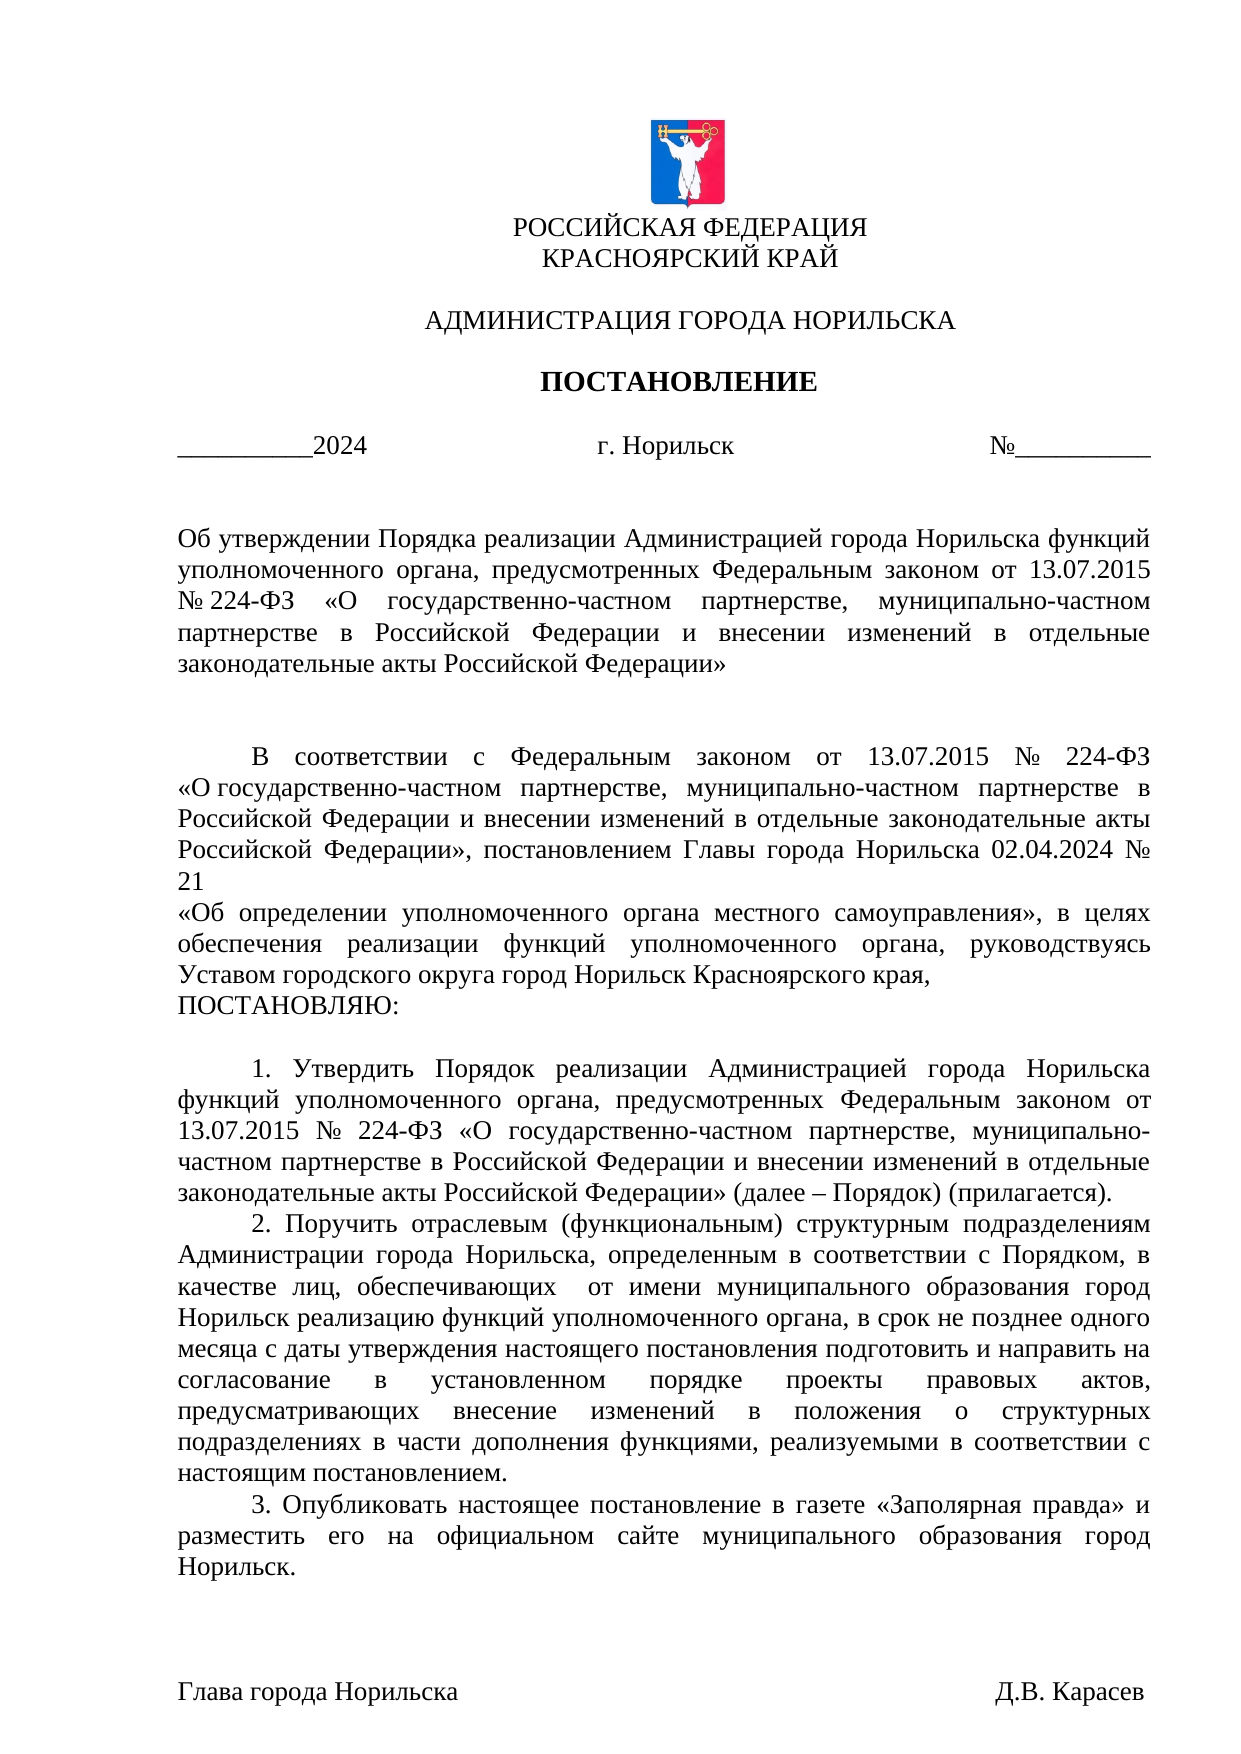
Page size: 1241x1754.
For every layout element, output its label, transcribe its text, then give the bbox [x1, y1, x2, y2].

text Глава города Норильска Д.В. Карасев [177, 1674, 1152, 1706]
text В соответствии с Федеральным законом от 13.07.2015 № 224-ФЗ «О государственно-частном партнерстве, муниципально-частном партнерстве в Российской Федерации и внесении изменений в отдельные законодательные акты Российской Федерации», постановлением Главы города Норильска 02.04.2024 № 21 [177, 740, 1152, 896]
text __________2024 г. Норильск №__________ [177, 429, 1152, 460]
table_header РОССИЙСКАЯ ФЕДЕРАЦИЯ КРАСНОЯРСКИЙ КРАЙ [170, 211, 1203, 304]
text Об утверждении Порядка реализации Администрацией города Норильска функций уполномоченного органа, предусмотренных Федеральным законом от 13.07.2015 № 224-ФЗ «О государственно-частном партнерстве, муниципально-частном партнерстве в Российской Федерации и внесении изменений в отдельные законодательные акты Российской Федерации» [177, 522, 1152, 678]
text 1. Утвердить Порядок реализации Администрацией города Норильска функций уполномоченного органа, предусмотренных Федеральным законом от 13.07.2015 № 224-ФЗ «О государственно-частном партнерстве, муниципально-частном партнерстве в Российской Федерации и внесении изменений в отдельные законодательные акты Российской Федерации» (далее – Порядок) (прилагается). [177, 1052, 1152, 1207]
text ПОСТАНОВЛЯЮ: [177, 989, 1152, 1021]
text 2. Поручить отраслевым (функциональным) структурным подразделениям Администрации города Норильска, определенным в соответствии с Порядком, в качестве лиц, обеспечивающих от имени муниципального образования город Норильск реализацию функций уполномоченного органа, в срок не позднее одного месяца с даты утверждения настоящего постановления подготовить и направить на согласование в установленном порядке проекты правовых актов, предусматривающих внесение изменений в положения о структурных подразделениях в части дополнения функциями, реализуемыми в соответствии с настоящим постановлением. [177, 1207, 1152, 1488]
picture [649, 118, 727, 211]
table_cell АДМИНИСТРАЦИЯ ГОРОДА НОРИЛЬСКА [170, 304, 1203, 335]
text 3. Опубликовать настоящее постановление в газете «Заполярная правда» и разместить его на официальном сайте муниципального образования город Норильск. [177, 1488, 1152, 1581]
text ПОСТАНОВЛЕНИЕ [177, 364, 1152, 398]
text «Об определении уполномоченного органа местного самоуправления», в целях обеспечения реализации функций уполномоченного органа, руководствуясь Уставом городского округа город Норильск Красноярского края, [177, 896, 1152, 989]
